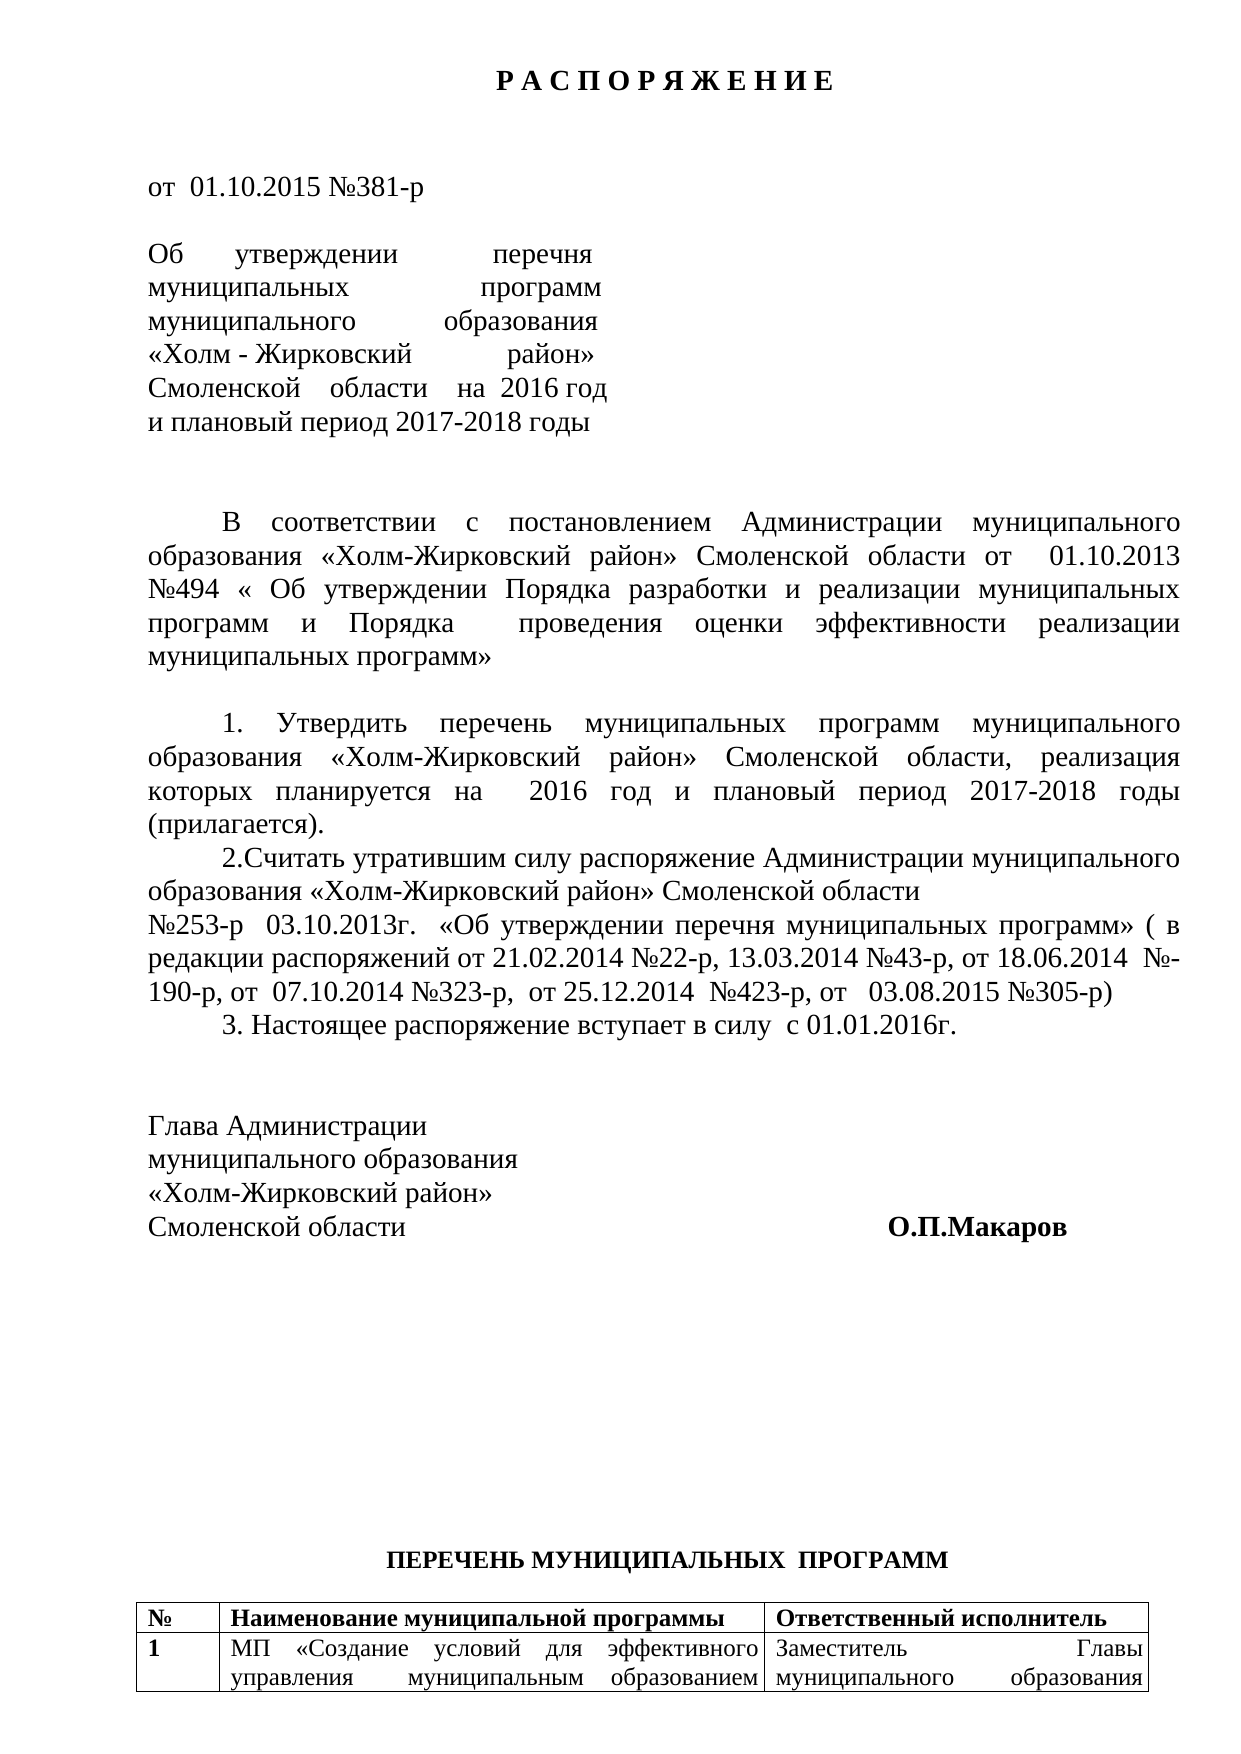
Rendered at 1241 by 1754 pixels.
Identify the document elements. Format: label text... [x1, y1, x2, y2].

text 1. Утвердить перечень муниципальных программ муниципального образования «Холм-Жирковский район» Смоленской области, реализация которых планируется на 2016 год и плановый период 2017-2018 годы (прилагается). [148, 706, 1181, 840]
text Глава Администрации [148, 1108, 1181, 1142]
text муниципальных программ [148, 269, 1181, 303]
text №253-р 03.10.2013г. «Об утверждении перечня муниципальных программ» ( в редакции распоряжений от 21.02.2014 №22-р, 13.03.2014 №43-р, от 18.06.2014 №-190-р, от 07.10.2014 №323-р, от 25.12.2014 №423-р, от 03.08.2015 №305-р) [148, 907, 1181, 1007]
text 2.Считать утратившим силу распоряжение Администрации муниципального образования «Холм-Жирковский район» Смоленской области [148, 840, 1181, 907]
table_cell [220, 1633, 764, 1691]
list 3. Настоящее распоряжение вступает в силу с 01.01.2016г. [148, 1007, 1181, 1041]
table_header № [137, 1603, 219, 1632]
text ПЕРЕЧЕНЬ МУНИЦИПАЛЬНЫХ ПРОГРАММ [148, 1545, 1187, 1573]
text «Холм-Жирковский район» [148, 1175, 1181, 1209]
text от 01.10.2015 №381-р [148, 169, 1181, 202]
table_header Наименование муниципальной программы [220, 1603, 764, 1632]
text и плановый период 2017-2018 годы [148, 404, 1181, 437]
text Смоленской области О.П.Макаров [148, 1209, 1187, 1242]
text Р А С П О Р Я Ж Е Н И Е [148, 63, 1181, 97]
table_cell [765, 1633, 1148, 1691]
text муниципального образования [148, 1142, 1181, 1175]
text муниципального образования [148, 303, 1181, 337]
text В соответствии с постановлением Администрации муниципального образования «Холм-Жирковский район» Смоленской области от 01.10.2013 №494 « Об утверждении Порядка разработки и реализации муниципальных программ и Порядка проведения оценки эффективности реализации муниципальных программ» [148, 504, 1181, 672]
text «Холм - Жирковский район» [148, 337, 1181, 370]
table_cell 1 [137, 1633, 219, 1691]
text Об утверждении перечня [148, 236, 1181, 269]
text Смоленской области на 2016 год [148, 370, 1181, 404]
table_header Ответственный исполнитель [765, 1603, 1148, 1632]
